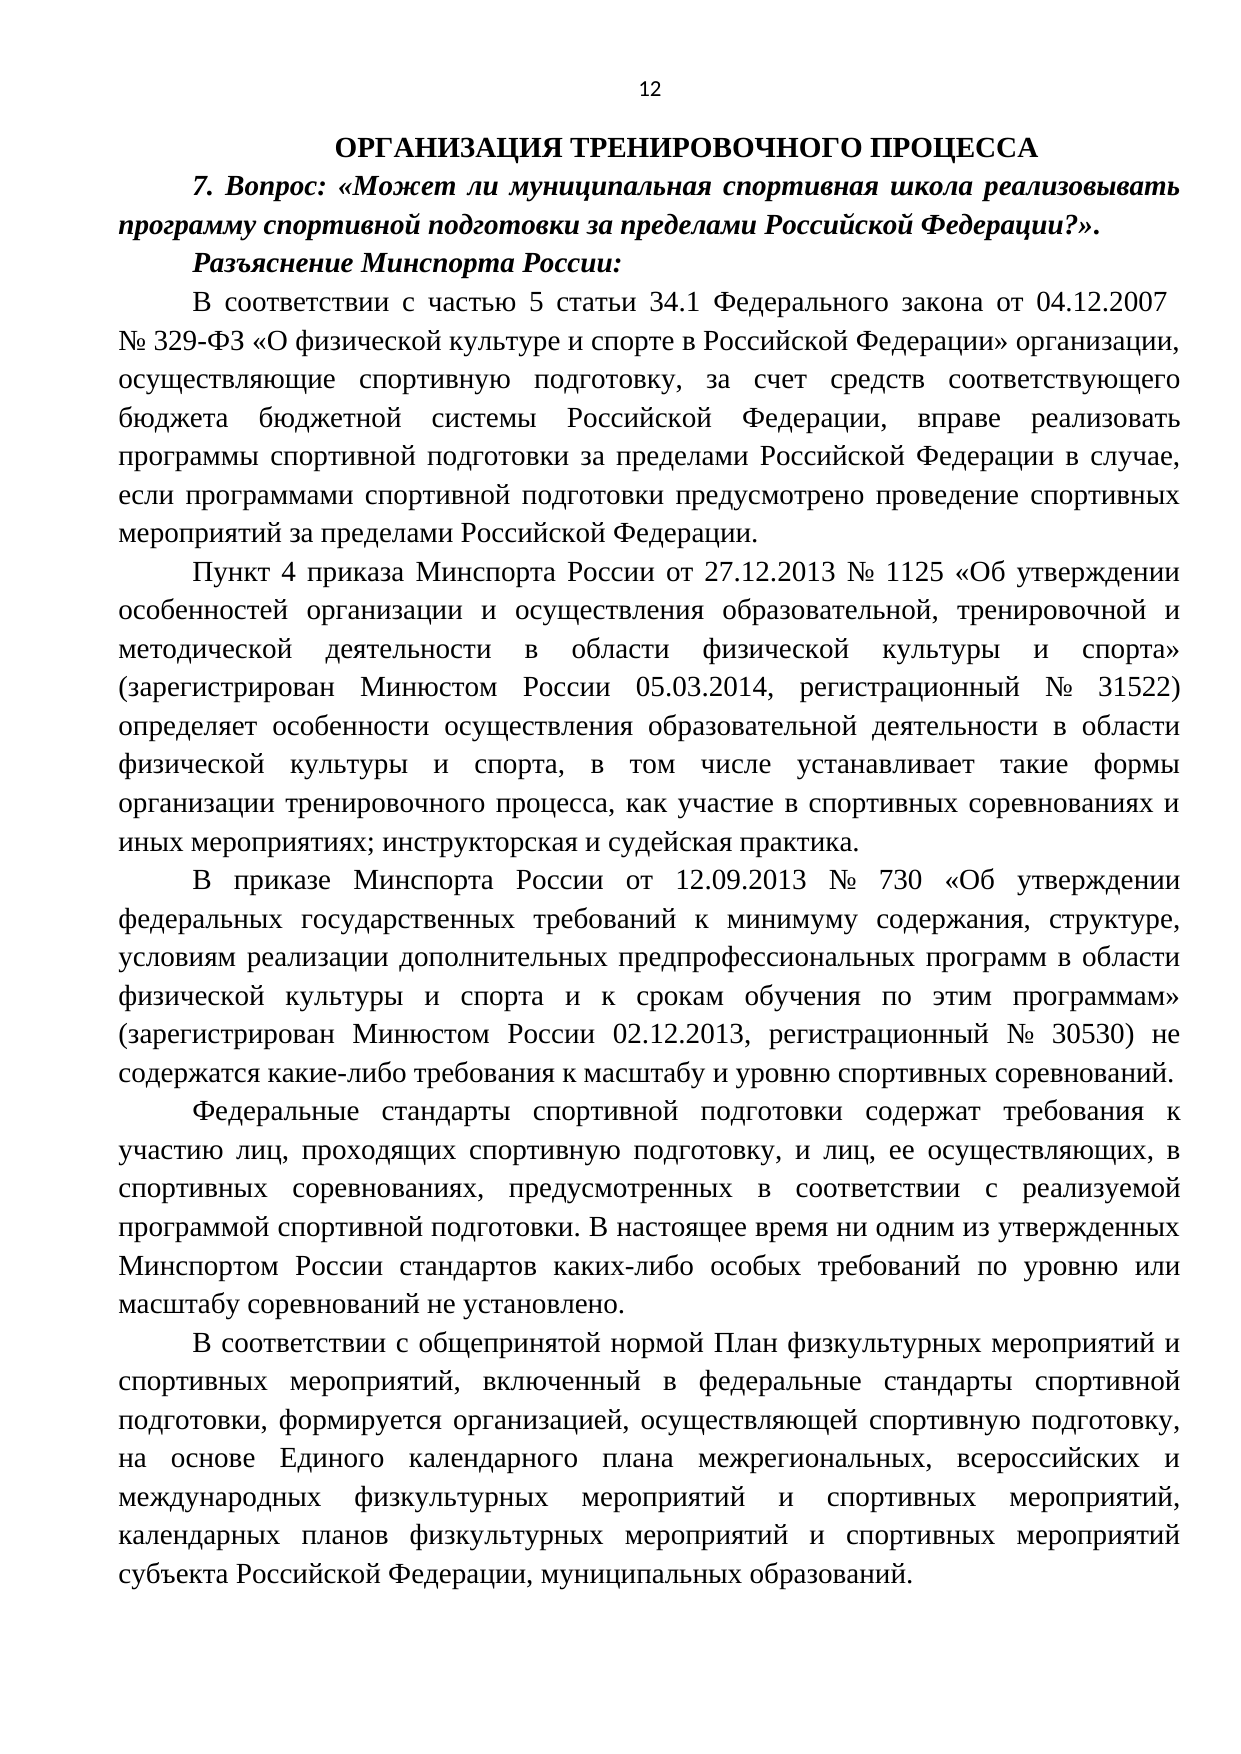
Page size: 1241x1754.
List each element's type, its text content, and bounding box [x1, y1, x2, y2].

text Пункт 4 приказа Минспорта России от 27.12.2013 № 1125 «Об утверждении особенностей организации и осуществления образовательной, тренировочной и методической деятельности в области физической культуры и спорта» (зарегистрирован Минюстом России 05.03.2014, регистрационный № 31522) определяет особенности осуществления образовательной деятельности в области физической культуры и спорта, в том числе устанавливает такие формы организации тренировочного процесса, как участие в спортивных соревнованиях и иных мероприятиях; инструкторская и судейская практика. [118, 554, 1181, 857]
text В приказе Минспорта России от 12.09.2013 № 730 «Об утверждении федеральных государственных требований к минимуму содержания, структуре, условиям реализации дополнительных предпрофессиональных программ в области физической культуры и спорта и к срокам обучения по этим программам» (зарегистрирован Минюстом России 02.12.2013, регистрационный № 30530) не содержатся какие-либо требования к масштабу и уровню спортивных соревнований. [118, 862, 1181, 1088]
text Разъяснение Минспорта России: [118, 246, 1181, 279]
text Федеральные стандарты спортивной подготовки содержат требования к участию лиц, проходящих спортивную подготовку, и лиц, ее осуществляющих, в спортивных соревнованиях, предусмотренных в соответствии с реализуемой программой спортивной подготовки. В настоящее время ни одним из утвержденных Минспортом России стандартов каких-либо особых требований по уровню или масштабу соревнований не установлено. [118, 1093, 1181, 1320]
text В соответствии с общепринятой нормой План физкультурных мероприятий и спортивных мероприятий, включенный в федеральные стандарты спортивной подготовки, формируется организацией, осуществляющей спортивную подготовку, на основе Единого календарного плана межрегиональных, всероссийских и международных физкультурных мероприятий и спортивных мероприятий, календарных планов физкультурных мероприятий и спортивных мероприятий субъекта Российской Федерации, муниципальных образований. [118, 1325, 1181, 1589]
subtitle 7. Вопрос: «Может ли муниципальная спортивная школа реализовывать программу спортивной подготовки за пределами Российской Федерации?». [118, 168, 1181, 241]
text В соответствии с частью 5 статьи 34.1 Федерального закона от 04.12.2007 № 329-ФЗ «О физической культуре и спорте в Российской Федерации» организации, осуществляющие спортивную подготовку, за счет средств соответствующего бюджета бюджетной системы Российской Федерации, вправе реализовать программы спортивной подготовки за пределами Российской Федерации в случае, если программами спортивной подготовки предусмотрено проведение спортивных мероприятий за пределами Российской Федерации. [118, 284, 1181, 549]
subtitle ОРГАНИЗАЦИЯ ТРЕНИРОВОЧНОГО ПРОЦЕССА [118, 130, 1181, 163]
